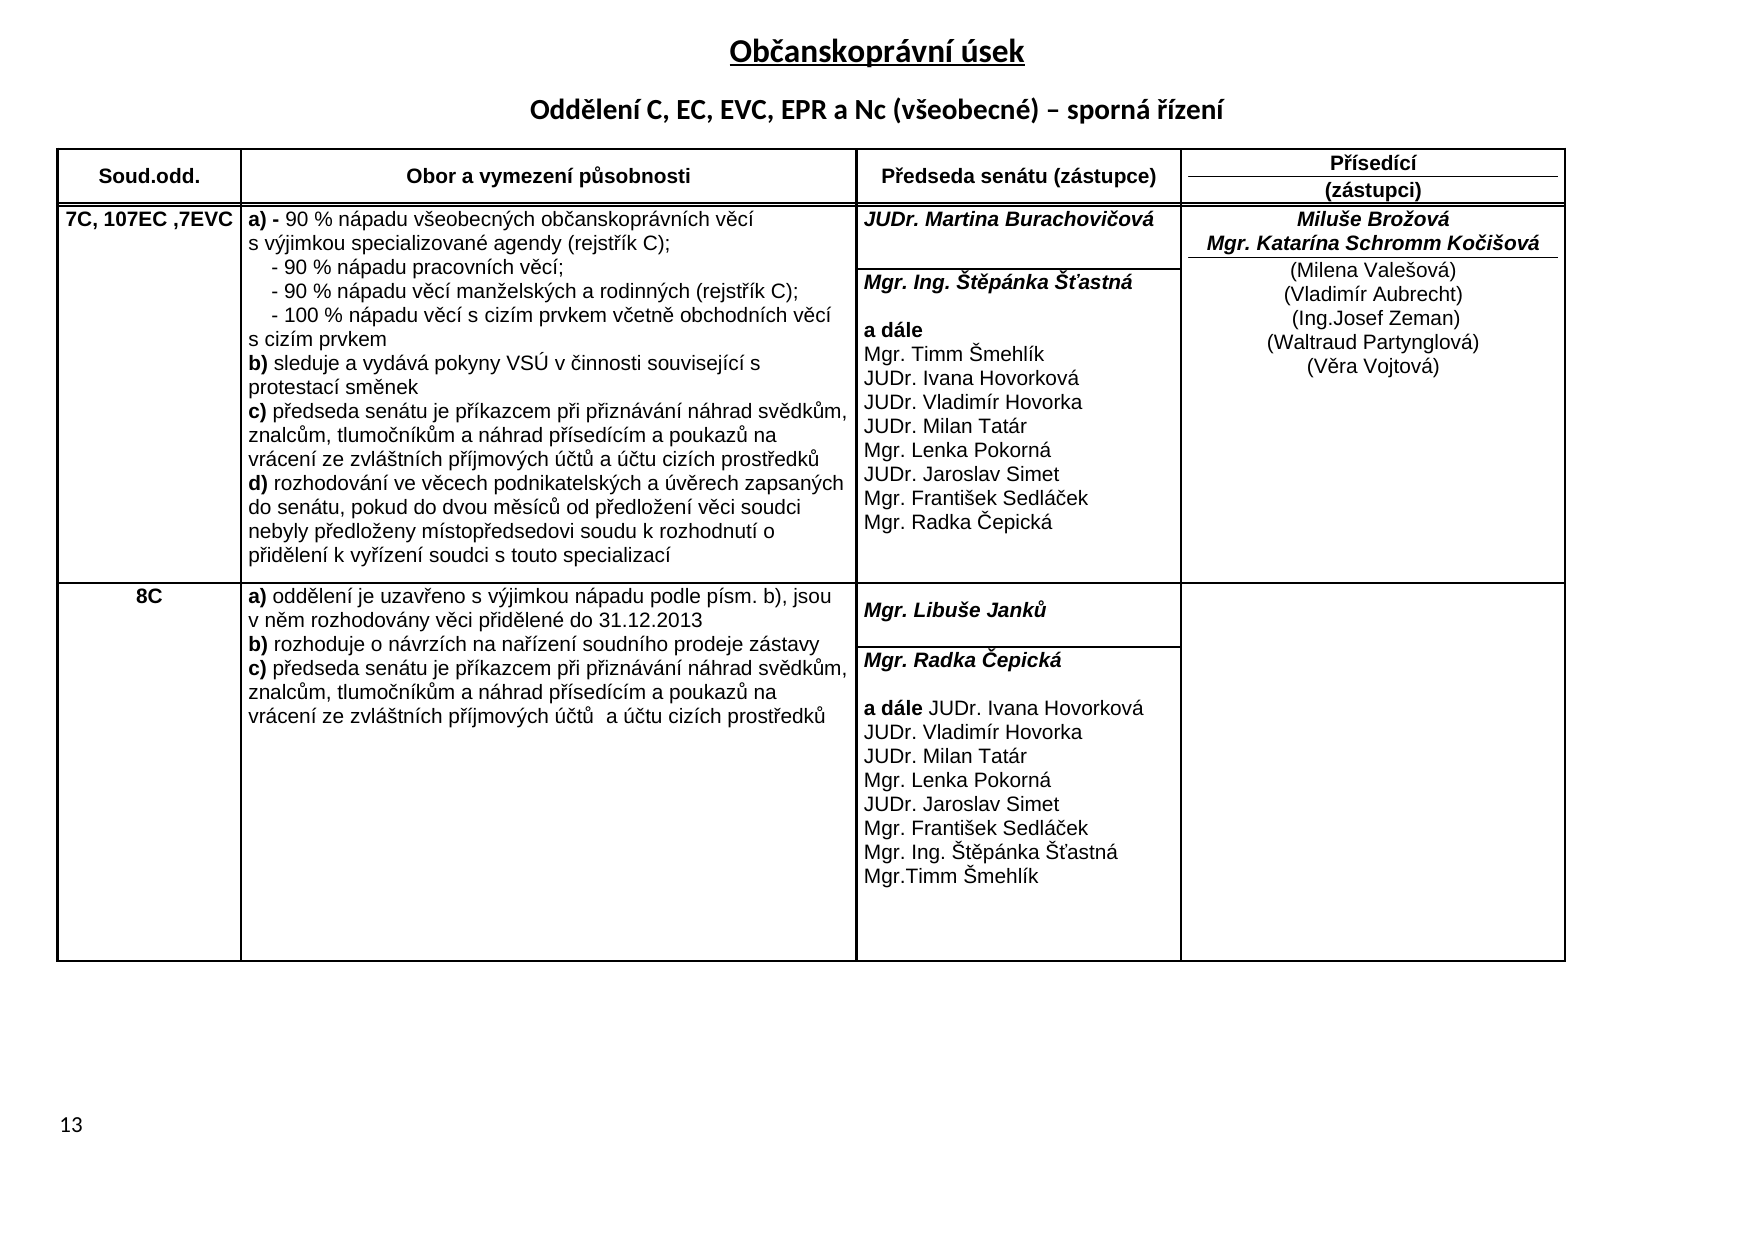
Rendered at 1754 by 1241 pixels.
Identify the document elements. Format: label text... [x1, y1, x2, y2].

table_header Obor a vymezení působnosti [242, 150, 855, 202]
table_cell Mgr. Libuše Janků [858, 584, 1180, 646]
table_cell a) - 90 % nápadu všeobecných občanskoprávních věcí s výjimkou specializované agendy (rejstřík C); - 90 % nápadu pracovních věcí; - 90 % nápadu věcí manželských a rodinných (rejstřík C); - 100 % nápadu věcí s cizím prvkem včetně obchodních věcí s cizím prvkem b) sleduje a vydává pokyny VSÚ v činnosti související s protestací směnek c) předseda senátu je příkazcem při přiznávání náhrad svědkům, znalcům, tlumočníkům a náhrad přísedícím a poukazů na vrácení ze zvláštních příjmových účtů a účtu cizích prostředků d) rozhodování ve věcech podnikatelských a úvěrech zapsaných do senátu, pokud do dvou měsíců od předložení věci soudci nebyly předloženy místopředsedovi soudu k rozhodnutí o přidělení k vyřízení soudci s touto specializací [242, 207, 855, 582]
table_header Předseda senátu (zástupce) [858, 150, 1180, 202]
table_cell 8C [59, 584, 240, 960]
table_header Přísedící (zástupci) [1182, 150, 1564, 202]
table_header Soud.odd. [59, 150, 240, 202]
table_cell a) oddělení je uzavřeno s výjimkou nápadu podle písm. b), jsou v něm rozhodovány věci přidělené do 31.12.2013 b) rozhoduje o návrzích na nařízení soudního prodeje zástavy c) předseda senátu je příkazcem při přiznávání náhrad svědkům, znalcům, tlumočníkům a náhrad přísedícím a poukazů na vrácení ze zvláštních příjmových účtů a účtu cizích prostředků [242, 584, 855, 960]
table_cell JUDr. Martina Burachovičová [858, 207, 1180, 268]
table_cell [1182, 584, 1564, 960]
text Občanskoprávní úsek [59, 29, 1695, 70]
table_cell Mgr. Ing. Štěpánka Šťastná a dále Mgr. Timm Šmehlík JUDr. Ivana Hovorková JUDr. Vladimír Hovorka JUDr. Milan Tatár Mgr. Lenka Pokorná JUDr. Jaroslav Simet Mgr. František Sedláček Mgr. Radka Čepická [858, 270, 1180, 582]
table_cell Miluše Brožová Mgr. Katarína Schromm Kočišová (Milena Valešová) (Vladimír Aubrecht) (Ing.Josef Zeman) (Waltraud Partynglová) (Věra Vojtová) [1182, 207, 1564, 582]
table_cell 7C, 107EC ,7EVC [59, 207, 240, 582]
table_cell Mgr. Radka Čepická a dále JUDr. Ivana Hovorková JUDr. Vladimír Hovorka JUDr. Milan Tatár Mgr. Lenka Pokorná JUDr. Jaroslav Simet Mgr. František Sedláček Mgr. Ing. Štěpánka Šťastná Mgr.Timm Šmehlík [858, 648, 1180, 960]
text Oddělení C, EC, EVC, EPR a Nc (všeobecné) – sporná řízení [59, 91, 1695, 127]
